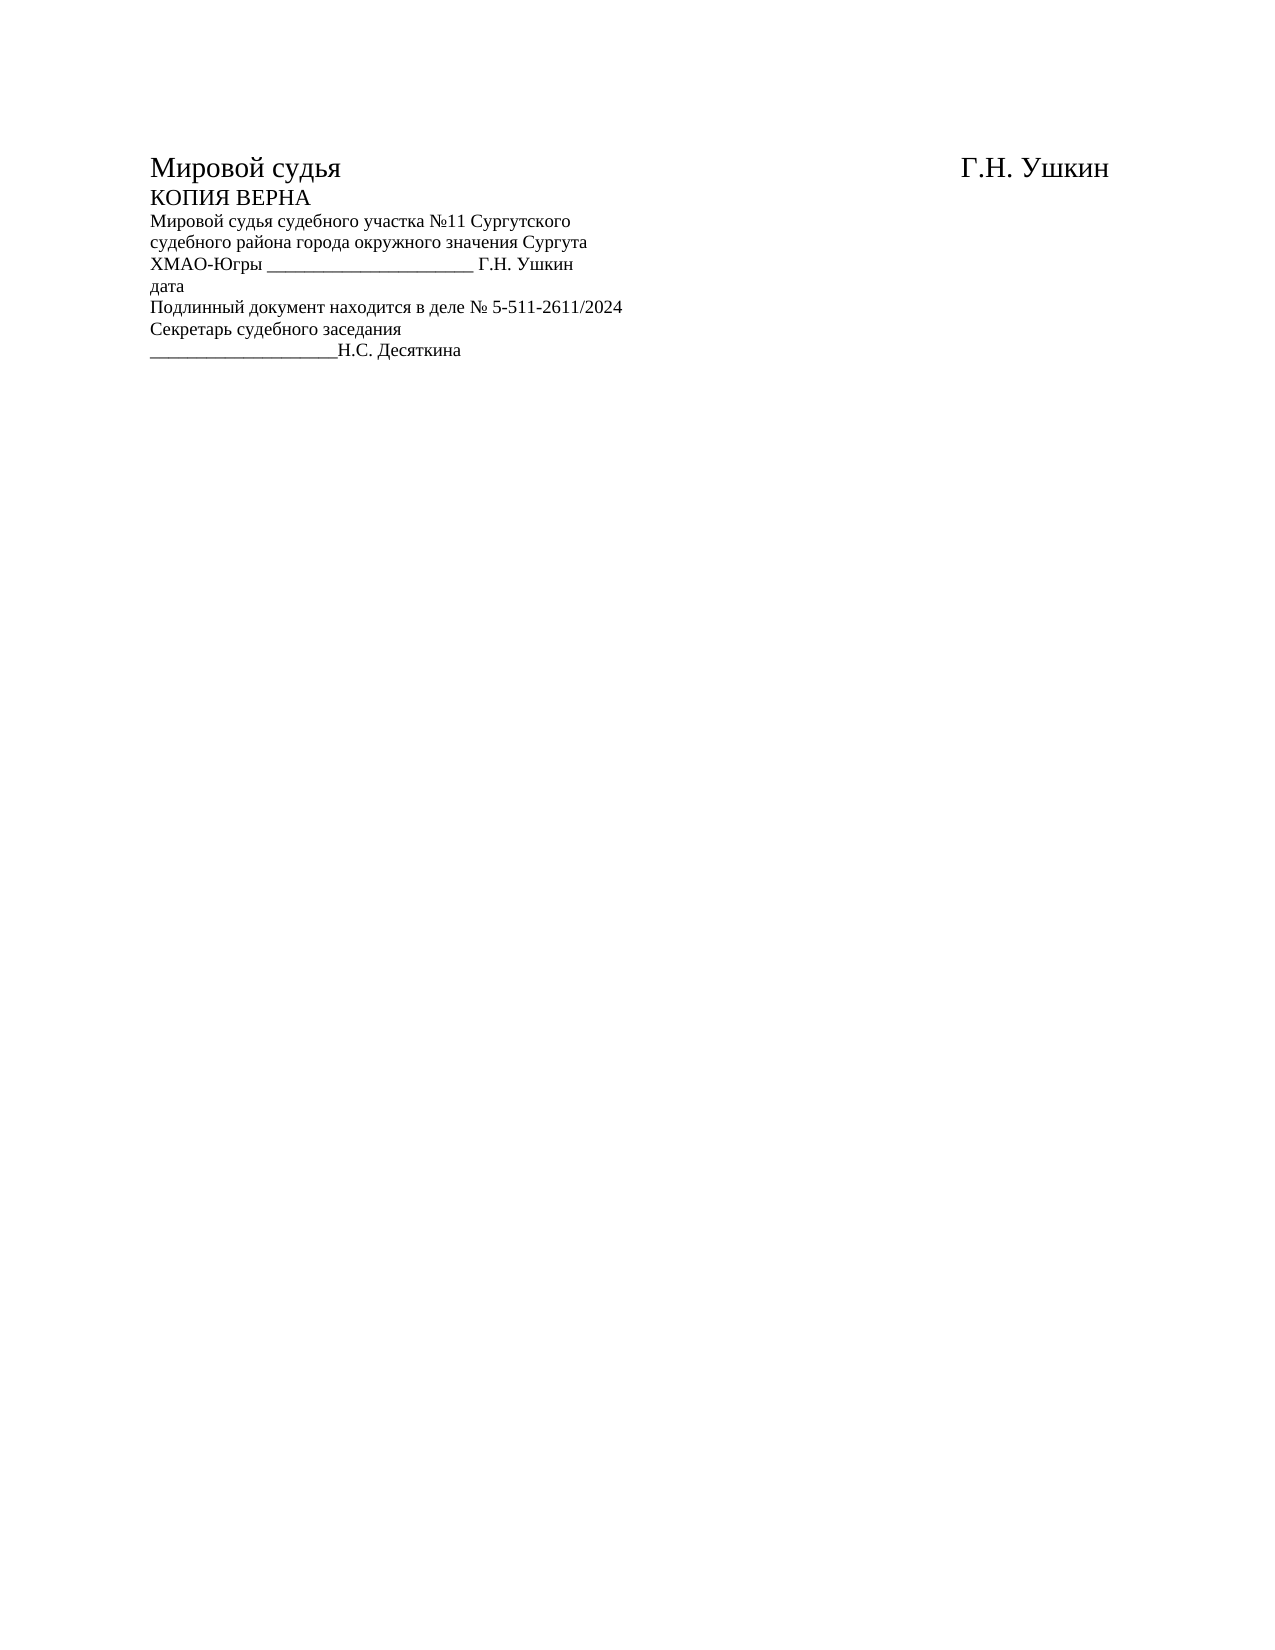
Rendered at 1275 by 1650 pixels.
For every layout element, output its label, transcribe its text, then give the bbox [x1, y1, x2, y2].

text дата [150, 274, 1125, 296]
text ХМАО-Югры ______________________ Г.Н. Ушкин [150, 253, 1125, 274]
text судебного района города окружного значения Сургута [150, 231, 1125, 253]
text Мировой судья судебного участка №11 Сургутского [150, 210, 1125, 231]
text Подлинный документ находится в деле № 5-511-2611/2024 [150, 296, 1125, 318]
text Мировой судья Г.Н. Ушкин [150, 150, 1125, 183]
text Секретарь судебного заседания [150, 318, 1125, 339]
text ____________________Н.С. Десяткина [150, 339, 1125, 361]
text КОПИЯ ВЕРНА [150, 183, 1125, 210]
